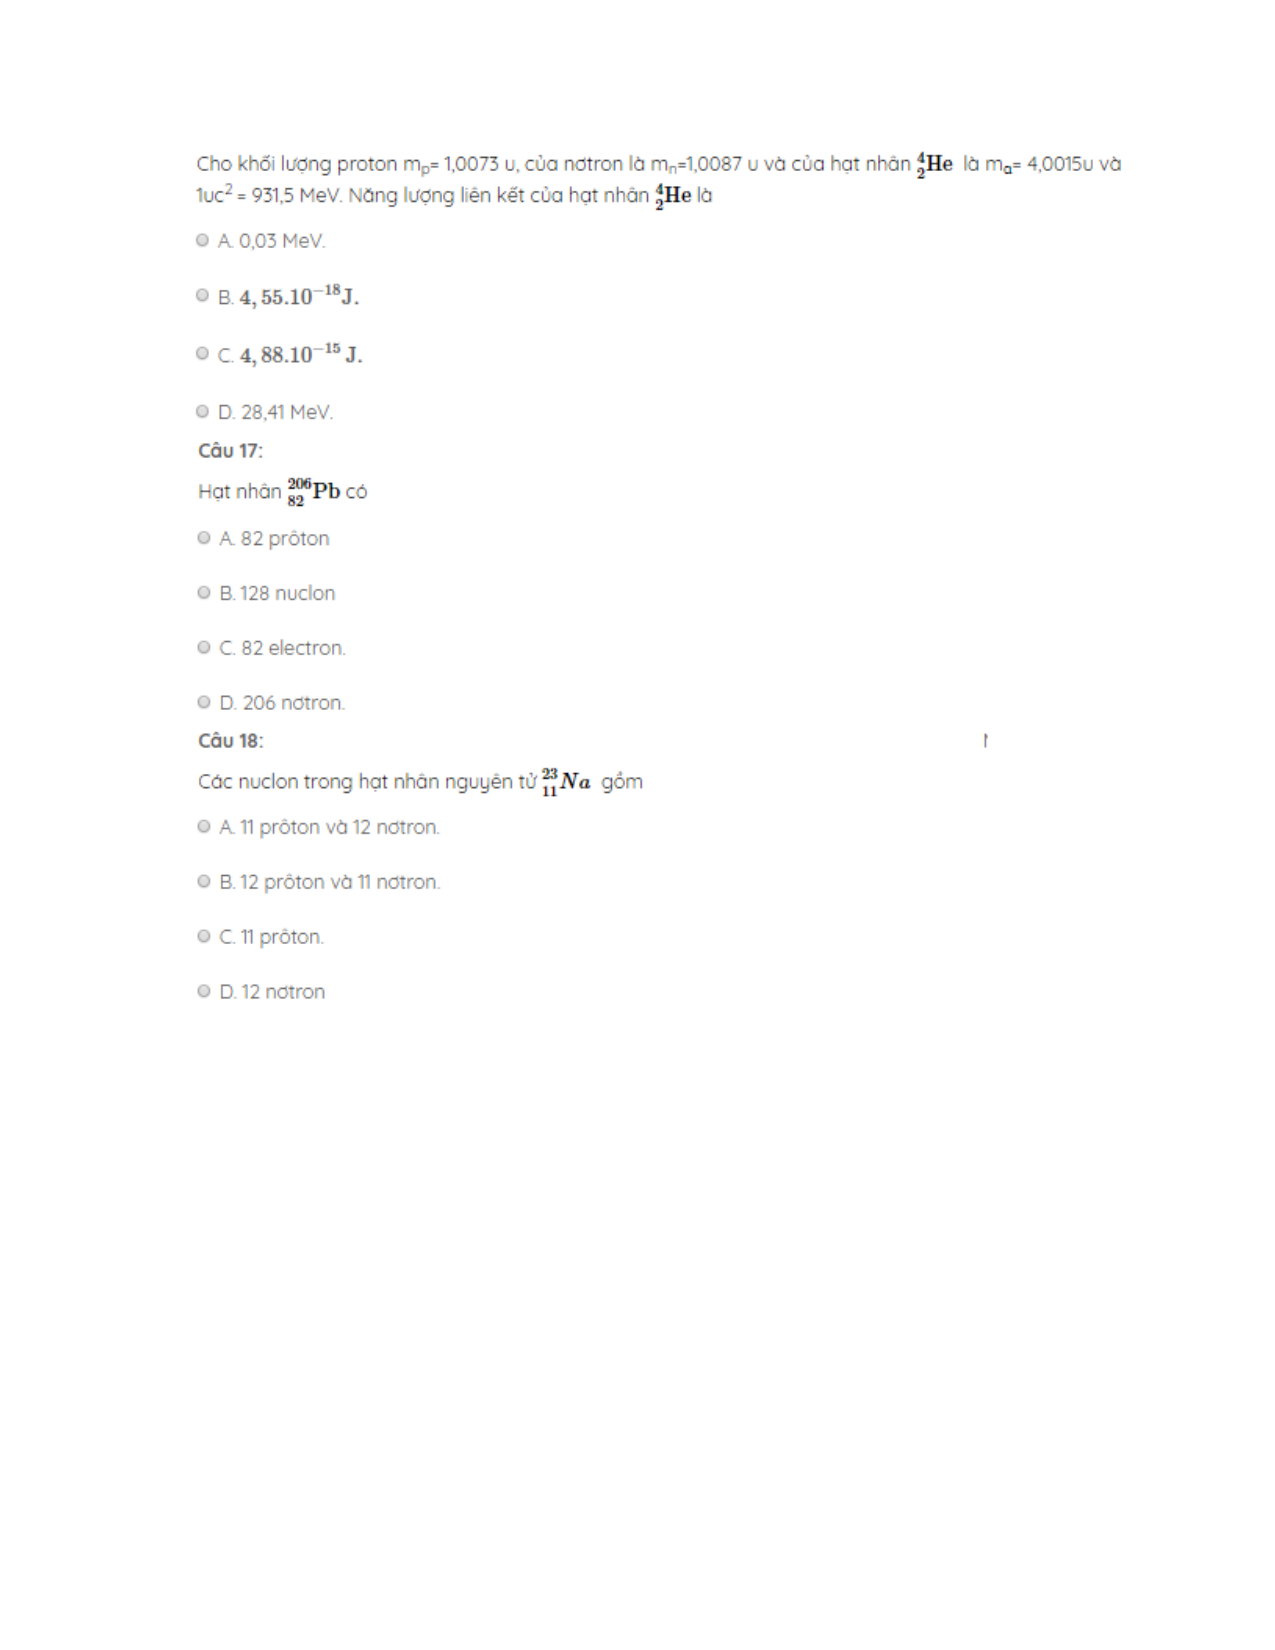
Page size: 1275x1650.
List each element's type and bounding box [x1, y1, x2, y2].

picture [187, 436, 914, 724]
picture [187, 150, 1143, 435]
picture [187, 726, 988, 1013]
